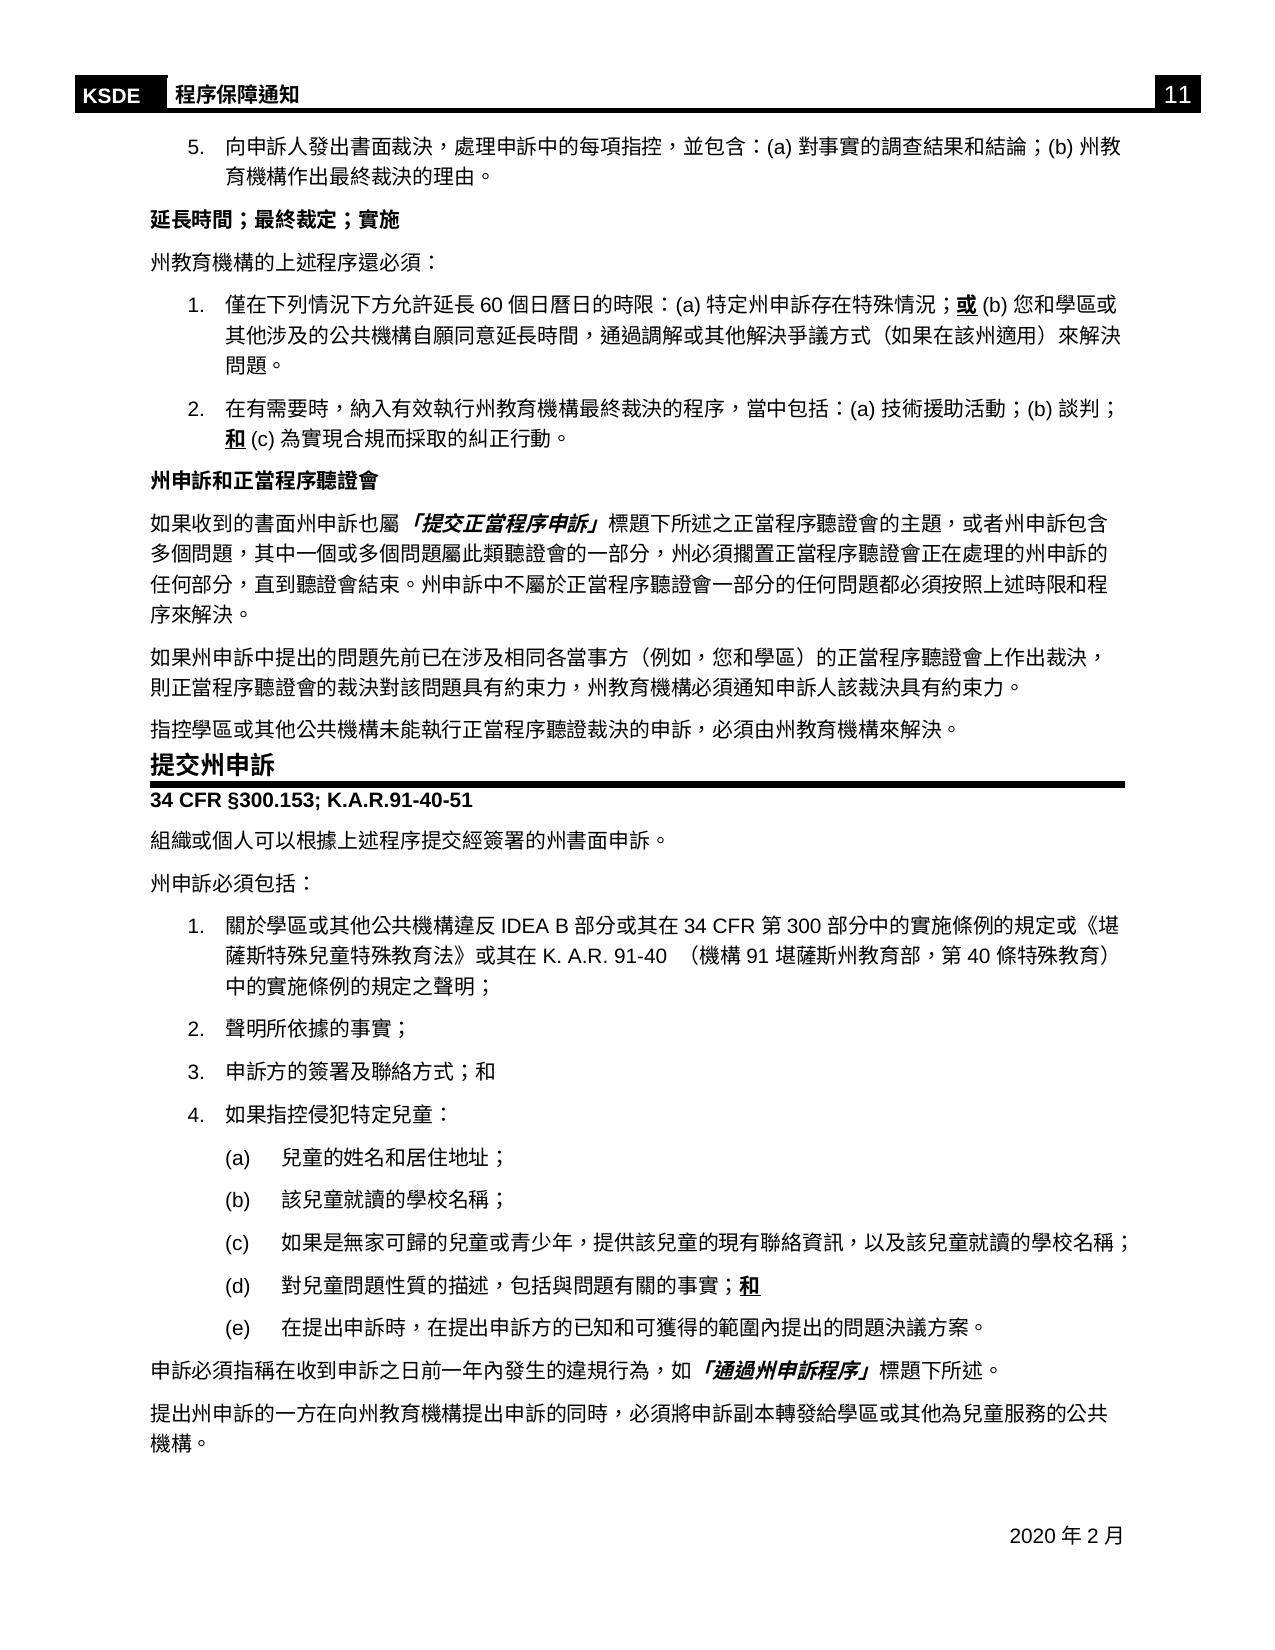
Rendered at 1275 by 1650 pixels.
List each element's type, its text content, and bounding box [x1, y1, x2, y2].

subtitle 提交州申訴 [150, 756, 1125, 781]
text 申訴必須指稱在收到申訴之日前一年內發生的違規行為，如「通過州申訴程序」標題下所述。 [150, 1354, 1125, 1384]
list 在提出申訴時，在提出申訴方的已知和可獲得的範圍內提出的問題決議方案。 [225, 1312, 1125, 1342]
list 僅在下列情況下方允許延長 60 個日曆日的時限：(a) 特定州申訴存在特殊情況；或 (b) 您和學區或其他涉及的公共機構自願同意延長時間，通過調解或其他解決爭議方式（如果在該州適用）來解決問題。 [187, 289, 1125, 379]
text (b) 該兒童就讀的學校名稱； [225, 1183, 1125, 1214]
list 向申訴人發出書面裁決，處理申訴中的每項指控，並包含：(a) 對事實的調查結果和結論；(b) 州教育機構作出最終裁決的理由。 [187, 130, 1125, 191]
text 1. 關於學區或其他公共機構違反 IDEA B 部分或其在 34 CFR 第 300 部分中的實施條例的規定或《堪薩斯特殊兒童特殊教育法》或其在 K. A.R. 91-40 （機構 91 堪薩斯州教育部，第 40 條特殊教育）中的實施條例的規定之聲明； [187, 909, 1125, 1000]
text 指控學區或其他公共機構未能執行正當程序聽證裁決的申訴，必須由州教育機構來解決。 [150, 714, 1125, 744]
list 對兒童問題性質的描述，包括與問題有關的事實；和 [225, 1269, 1125, 1299]
subtitle 州申訴和正當程序聽證會 [150, 465, 1125, 495]
text 3. 申訴方的簽署及聯絡方式；和 [187, 1055, 1125, 1086]
text 州申訴必須包括： [150, 867, 1125, 897]
text 如果州申訴中提出的問題先前已在涉及相同各當事方（例如，您和學區）的正當程序聽證會上作出裁決，則正當程序聽證會的裁決對該問題具有約束力，州教育機構必須通知申訴人該裁決具有約束力。 [150, 641, 1125, 701]
text 2. 聲明所依據的事實； [187, 1013, 1125, 1043]
text 4. 如果指控侵犯特定兒童： [187, 1098, 1125, 1128]
text 34 CFR §300.153; K.A.R.91-40-51 [150, 788, 1125, 812]
text 提出州申訴的一方在向州教育機構提出申訴的同時，必須將申訴副本轉發給學區或其他為兒童服務的公共機構。 [150, 1397, 1125, 1457]
text 州教育機構的上述程序還必須： [150, 246, 1125, 276]
list 在有需要時，納入有效執行州教育機構最終裁決的程序，當中包括：(a) 技術援助活動；(b) 談判；和 (c) 為實現合規而採取的糾正行動。 [187, 392, 1125, 452]
list 如果是無家可歸的兒童或青少年，提供該兒童的現有聯絡資訊，以及該兒童就讀的學校名稱； [225, 1226, 1125, 1256]
text (a) 兒童的姓名和居住地址； [225, 1141, 1125, 1171]
text 組織或個人可以根據上述程序提交經簽署的州書面申訴。 [150, 824, 1125, 854]
text 如果收到的書面州申訴也屬「提交正當程序申訴」標題下所述之正當程序聽證會的主題，或者州申訴包含多個問題，其中一個或多個問題屬此類聽證會的一部分，州必須擱置正當程序聽證會正在處理的州申訴的任何部分，直到聽證會結束。州申訴中不屬於正當程序聽證會一部分的任何問題都必須按照上述時限和程序來解決。 [150, 507, 1125, 628]
subtitle 延長時間；最終裁定；實施 [150, 203, 1125, 233]
